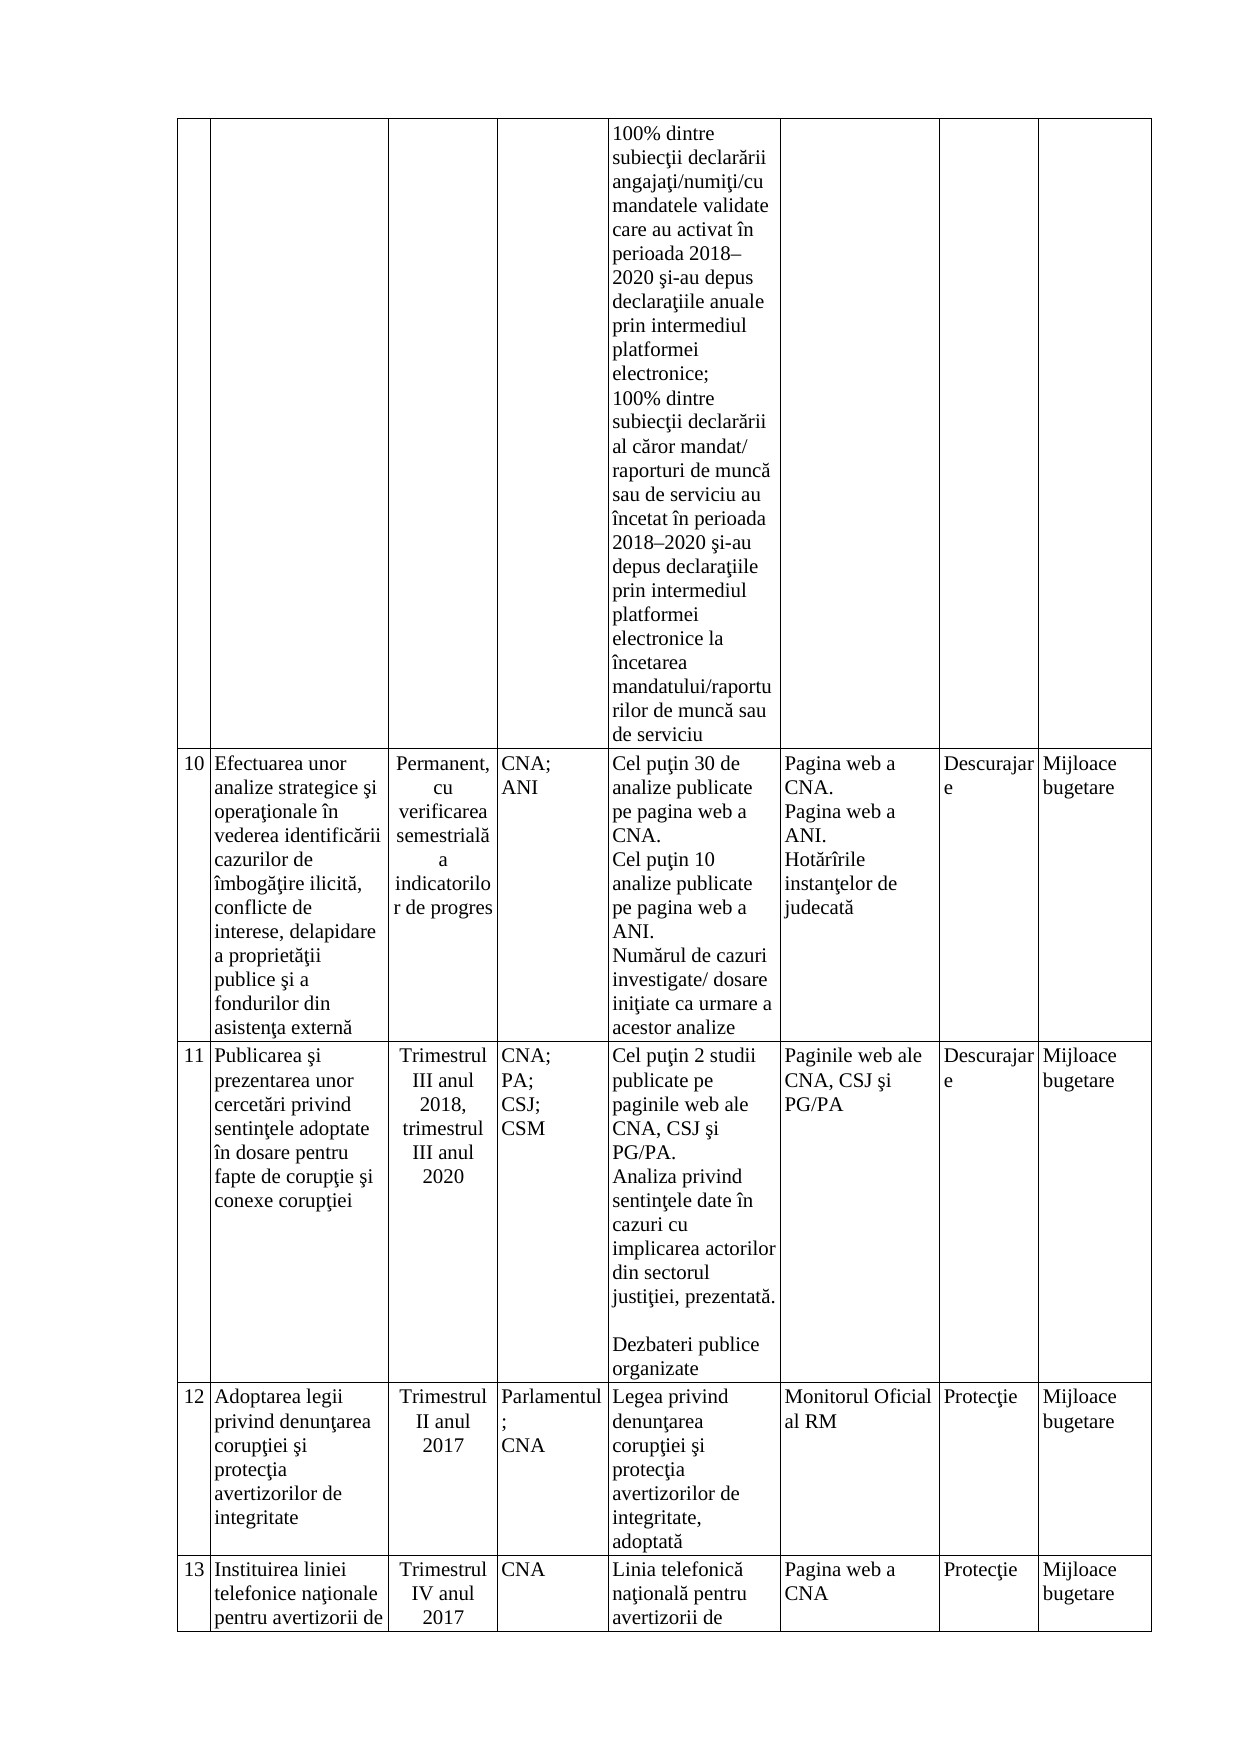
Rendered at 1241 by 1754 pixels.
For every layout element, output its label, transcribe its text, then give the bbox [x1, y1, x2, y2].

table_cell 11 [178, 1042, 210, 1382]
table_cell Publicarea şi prezentarea unor cercetări privind sentinţele adoptate în dosare pentru fapte de corupţie şi conexe corupţiei [211, 1042, 388, 1382]
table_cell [389, 1556, 497, 1631]
table_cell Descurajare [940, 1042, 1038, 1382]
table_cell Cel puţin 2 studii publicate pe paginile web ale CNA, CSJ şi PG/PA. Analiza privind sentinţele date în cazuri cu implicarea actorilor din sectorul justiţiei, prezentată. Dezbateri publice organizate [609, 1042, 780, 1382]
table_cell 12 [178, 1383, 210, 1554]
table_cell CNA; ANI [498, 749, 608, 1041]
table_cell Pagina web a CNA. Pagina web a ANI. Hotărîrile instanţelor de judecată [781, 749, 939, 1041]
table_cell Efectuarea unor analize strategice şi operaţionale în vederea identificării cazurilor de îmbogăţire ilicită, conflicte de interese, delapidare a proprietăţii publice şi a fondurilor din asistenţa externă [211, 749, 388, 1041]
table_cell Legea privind denunţarea corupţiei şi protecţia avertizorilor de integritate, adoptată [609, 1383, 780, 1554]
table_cell Pagina web a CNA [781, 1556, 939, 1631]
table_cell CNA [498, 1556, 608, 1631]
table_cell 9 [178, 119, 210, 748]
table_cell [940, 119, 1038, 748]
table_cell Trimestrul III anul 2018, trimestrul III anul 2020 [389, 1042, 497, 1382]
table_cell Cel puţin 30 de analize publicate pe pagina web a CNA. Cel puţin 10 analize publicate pe pagina web a ANI. Numărul de cazuri investigate/ dosare iniţiate ca urmare a acestor analize [609, 749, 780, 1041]
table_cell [211, 1556, 388, 1631]
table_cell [211, 119, 388, 748]
table_cell 10 [178, 749, 210, 1041]
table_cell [609, 119, 780, 748]
table_cell Trimestrul II anul 2017 [389, 1383, 497, 1554]
table_cell Mijloace bugetare [1039, 749, 1151, 1041]
table_cell Mijloace bugetare [1039, 1042, 1151, 1382]
table_cell Adoptarea legii privind denunţarea corupţiei şi protecţia avertizorilor de integritate [211, 1383, 388, 1554]
table_cell Monitorul Oficial al RM [781, 1383, 939, 1554]
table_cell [389, 119, 497, 748]
table_cell Paginile web ale CNA, CSJ şi PG/PA [781, 1042, 939, 1382]
table_cell Descurajare [940, 749, 1038, 1041]
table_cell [781, 119, 939, 748]
table_cell Permanent, cu verificarea semestrială a indicatorilor de progres [389, 749, 497, 1041]
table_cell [498, 119, 608, 748]
table_cell Parlamentul; CNA [498, 1383, 608, 1554]
table_cell Mijloace bugetare [1039, 1383, 1151, 1554]
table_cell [609, 1556, 780, 1631]
table_cell Mijloace bugetare [1039, 1556, 1151, 1631]
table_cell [1039, 119, 1151, 748]
table_cell Protecţie [940, 1556, 1038, 1631]
table_cell Protecţie [940, 1383, 1038, 1554]
table_cell CNA; PA; CSJ; CSM [498, 1042, 608, 1382]
table_cell 13 [178, 1556, 210, 1631]
